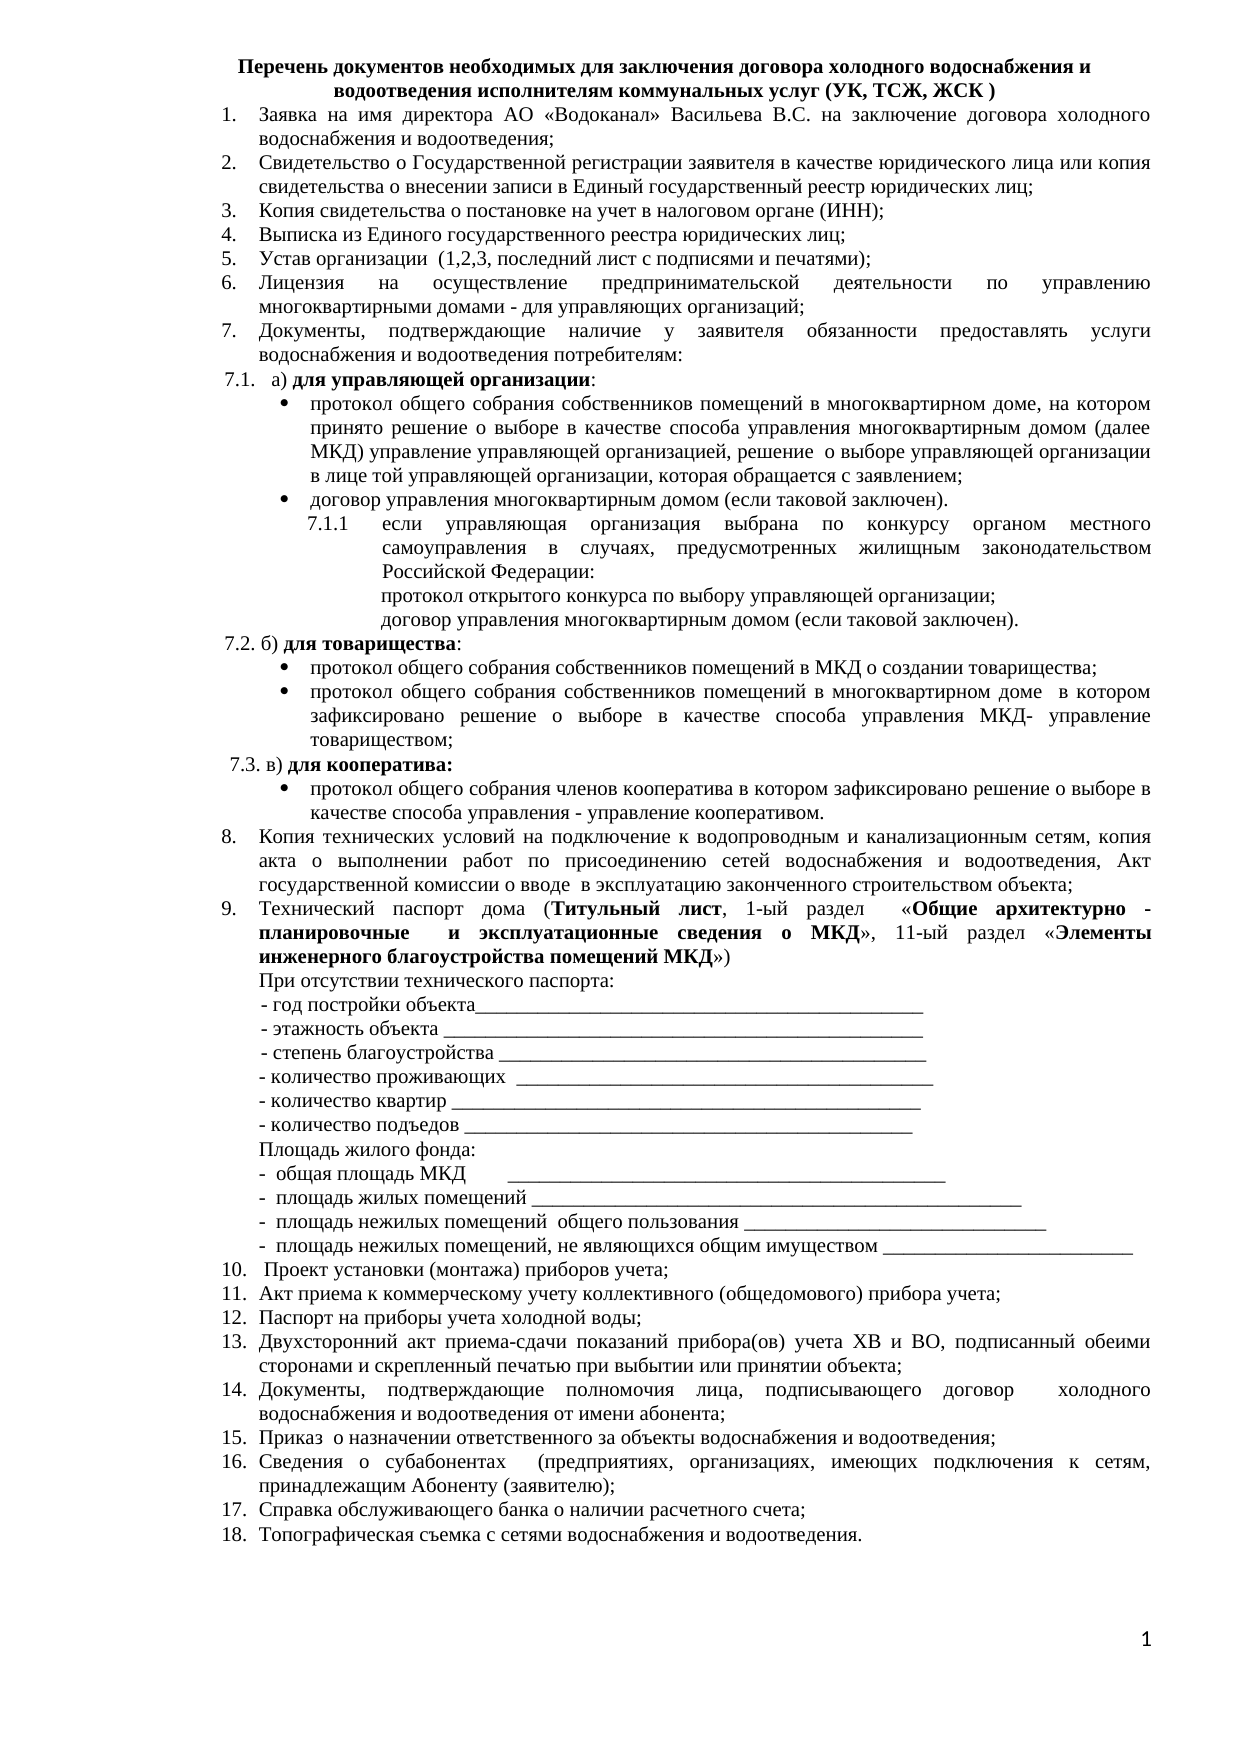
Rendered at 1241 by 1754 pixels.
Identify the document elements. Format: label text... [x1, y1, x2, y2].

list протокол общего собрания собственников помещений в многоквартирном доме, на котором принято решение о выборе в качестве способа управления многоквартирным домом (далее МКД) управление управляющей организацией, решение о выборе управляющей организации в лице той управляющей организации, которая обращается с заявлением; [281, 391, 1152, 487]
list Площадь жилого фонда: [258, 1136, 1152, 1161]
list Проект установки (монтажа) приборов учета; [221, 1257, 1152, 1281]
list Свидетельство о Государственной регистрации заявителя в качестве юридического лица или копия свидетельства о внесении записи в Единый государственный реестр юридических лиц; [221, 150, 1152, 198]
list Паспорт на приборы учета холодной воды; [221, 1305, 1152, 1329]
list если управляющая организация выбрана по конкурсу органом местного самоуправления в случаях, предусмотренных жилищным законодательством Российской Федерации: [307, 511, 1152, 583]
text - год постройки объекта___________________________________________ [177, 992, 1152, 1016]
list - количество подъедов ___________________________________________ [258, 1112, 1152, 1136]
text договор управления многоквартирным домом (если таковой заключен). [313, 607, 1152, 631]
list Акт приема к коммерческому учету коллективного (общедомового) прибора учета; [221, 1281, 1152, 1305]
list - количество проживающих ________________________________________ [258, 1064, 1152, 1088]
list протокол общего собрания собственников помещений в многоквартирном доме в котором зафиксировано решение о выборе в качестве способа управления МКД- управление товариществом; [281, 679, 1152, 751]
list Заявка на имя директора АО «Водоканал» Васильева В.C. на заключение договора холодного водоснабжения и водоотведения; [221, 102, 1152, 150]
list Справка обслуживающего банка о наличии расчетного счета; [221, 1497, 1152, 1521]
text протокол открытого конкурса по выбору управляющей организации; [313, 583, 1152, 607]
text - степень благоустройства _________________________________________ [177, 1040, 1152, 1064]
list При отсутствии технического паспорта: [258, 968, 1152, 992]
list Копия свидетельства о постановке на учет в налоговом органе (ИНН); [221, 198, 1152, 222]
list протокол общего собрания собственников помещений в МКД о создании товарищества; [281, 655, 1152, 679]
list Выписка из Единого государственного реестра юридических лиц; [221, 222, 1152, 246]
list протокол общего собрания членов кооператива в котором зафиксировано решение о выборе в качестве способа управления - управление кооперативом. [281, 776, 1152, 824]
list договор управления многоквартирным домом (если таковой заключен). [281, 487, 1152, 511]
text Перечень документов необходимых для заключения договора холодного водоснабжения и водоотведения исполнителям коммунальных услуг (УК, ТСЖ, ЖСК ) [177, 54, 1152, 102]
list Копия технических условий на подключение к водопроводным и канализационным сетям, копия акта о выполнении работ по присоединению сетей водоснабжения и водоотведения, Акт государственной комиссии о вводе в эксплуатацию законченного строительством объекта; [221, 824, 1152, 896]
list Технический паспорт дома (Титульный лист, 1-ый раздел «Общие архитектурно - планировочные и эксплуатационные сведения о МКД», 11-ый раздел «Элементы инженерного благоустройства помещений МКД») [221, 896, 1152, 968]
list - площадь нежилых помещений, не являющихся общим имуществом ________________________ [258, 1233, 1152, 1257]
list - площадь нежилых помещений общего пользования _____________________________ [258, 1209, 1152, 1233]
list Лицензия на осуществление предпринимательской деятельности по управлению многоквартирными домами - для управляющих организаций; [221, 270, 1152, 318]
text - этажность объекта ______________________________________________ [177, 1016, 1152, 1040]
text 7.1. а) для управляющей организации: [177, 366, 1152, 391]
list Приказ о назначении ответственного за объекты водоснабжения и водоотведения; [221, 1425, 1152, 1449]
list - общая площадь МКД __________________________________________ [258, 1161, 1152, 1184]
list Сведения о субабонентах (предприятиях, организациях, имеющих подключения к сетям, принадлежащим Абоненту (заявителю); [221, 1449, 1152, 1497]
text 7.2. б) для товарищества: [177, 631, 1152, 655]
list Топографическая съемка с сетями водоснабжения и водоотведения. [221, 1521, 1152, 1546]
list Документы, подтверждающие полномочия лица, подписывающего договор холодного водоснабжения и водоотведения от имени абонента; [221, 1377, 1152, 1425]
list Документы, подтверждающие наличие у заявителя обязанности предоставлять услуги водоснабжения и водоотведения потребителям: [221, 318, 1152, 366]
list Устав организации (1,2,3, последний лист с подписями и печатями); [221, 246, 1152, 270]
list - площадь жилых помещений _______________________________________________ [258, 1184, 1152, 1209]
text 7.3. в) для кооператива: [177, 751, 1152, 776]
list Двухсторонний акт приема-сдачи показаний прибора(ов) учета ХВ и ВО, подписанный обеими сторонами и скрепленный печатью при выбытии или принятии объекта; [221, 1329, 1152, 1377]
list - количество квартир _____________________________________________ [258, 1088, 1152, 1112]
